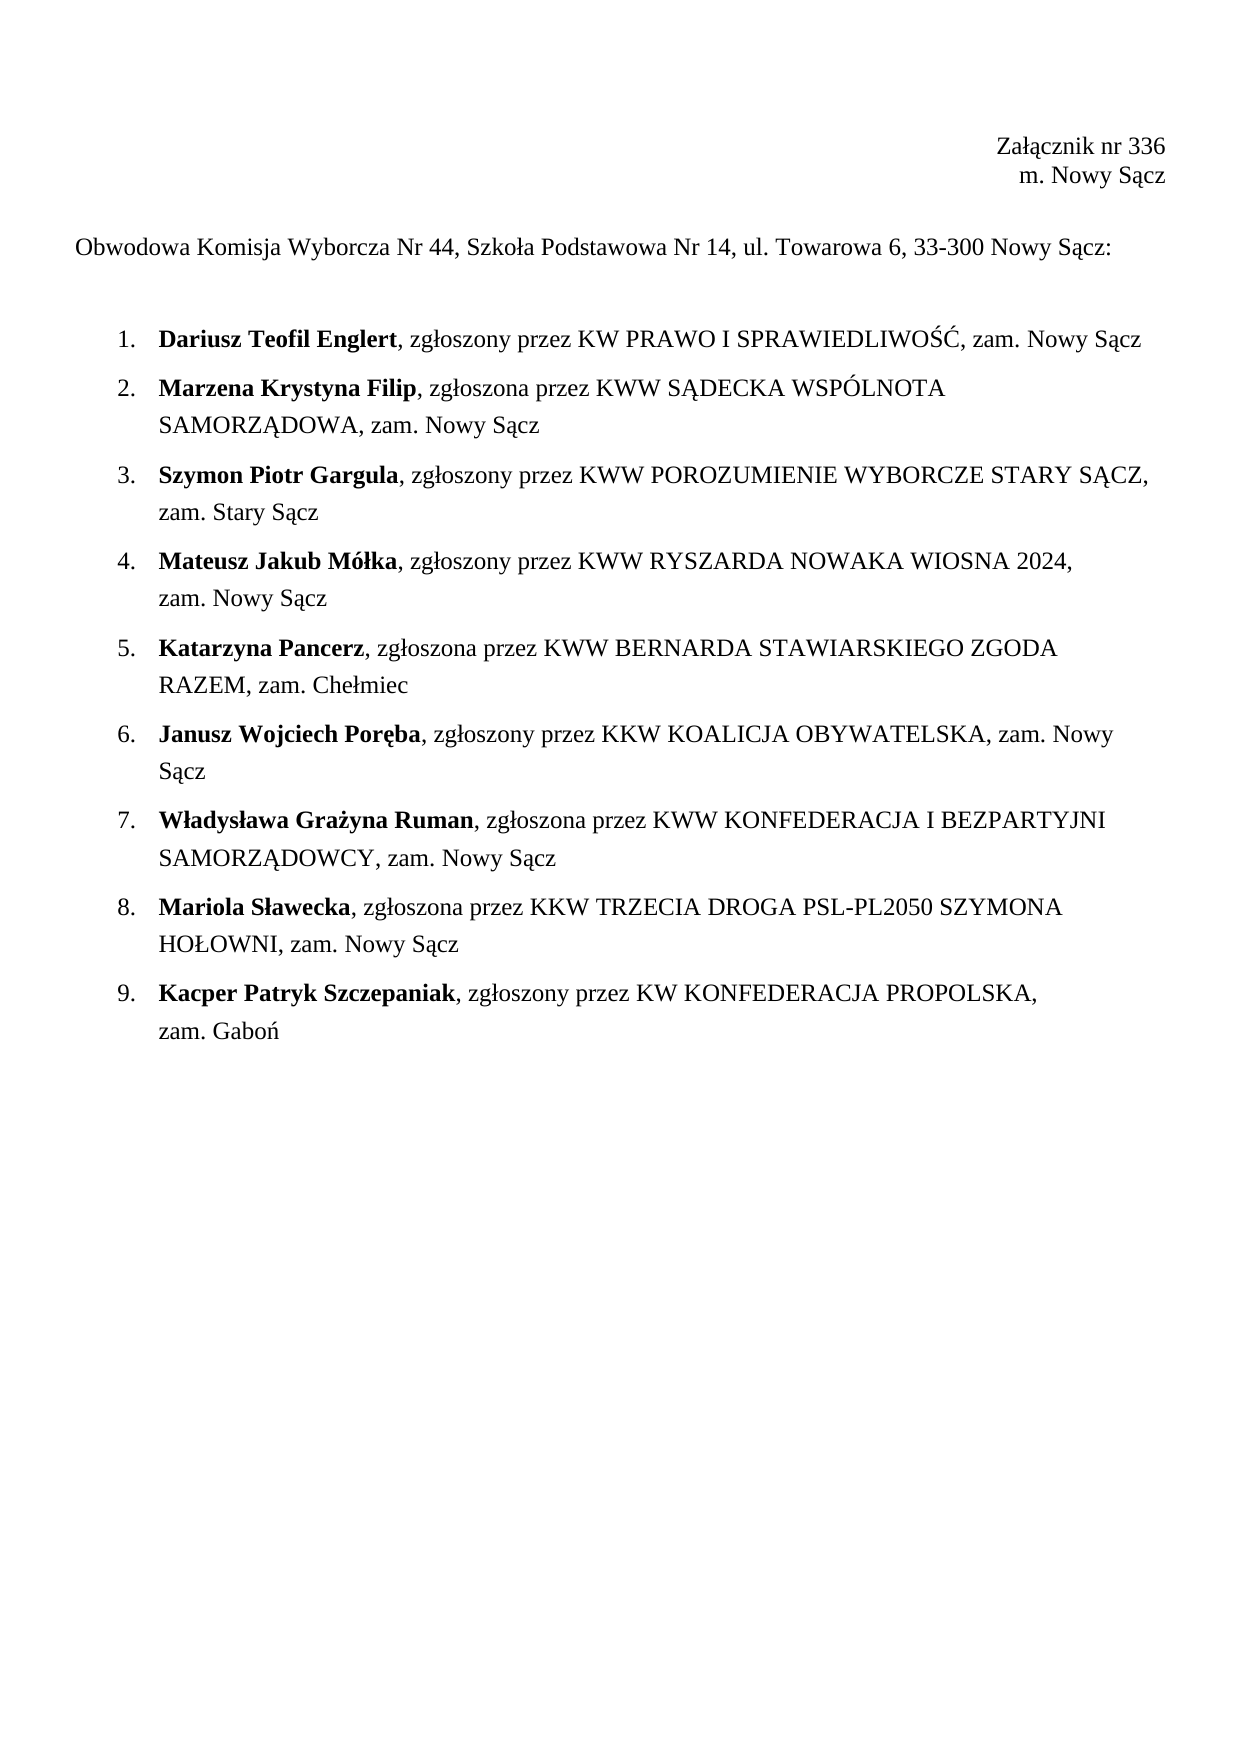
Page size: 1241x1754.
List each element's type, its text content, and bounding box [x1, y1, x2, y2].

text Załącznik nr 336 [607, 131, 1165, 160]
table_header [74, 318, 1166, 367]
text m. Nowy Sącz [75, 160, 1165, 189]
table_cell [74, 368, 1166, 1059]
text Obwodowa Komisja Wyborcza Nr 44, Szkoła Podstawowa Nr 14, ul. Towarowa 6, 33-300 Nowy Sącz: [75, 232, 1165, 261]
